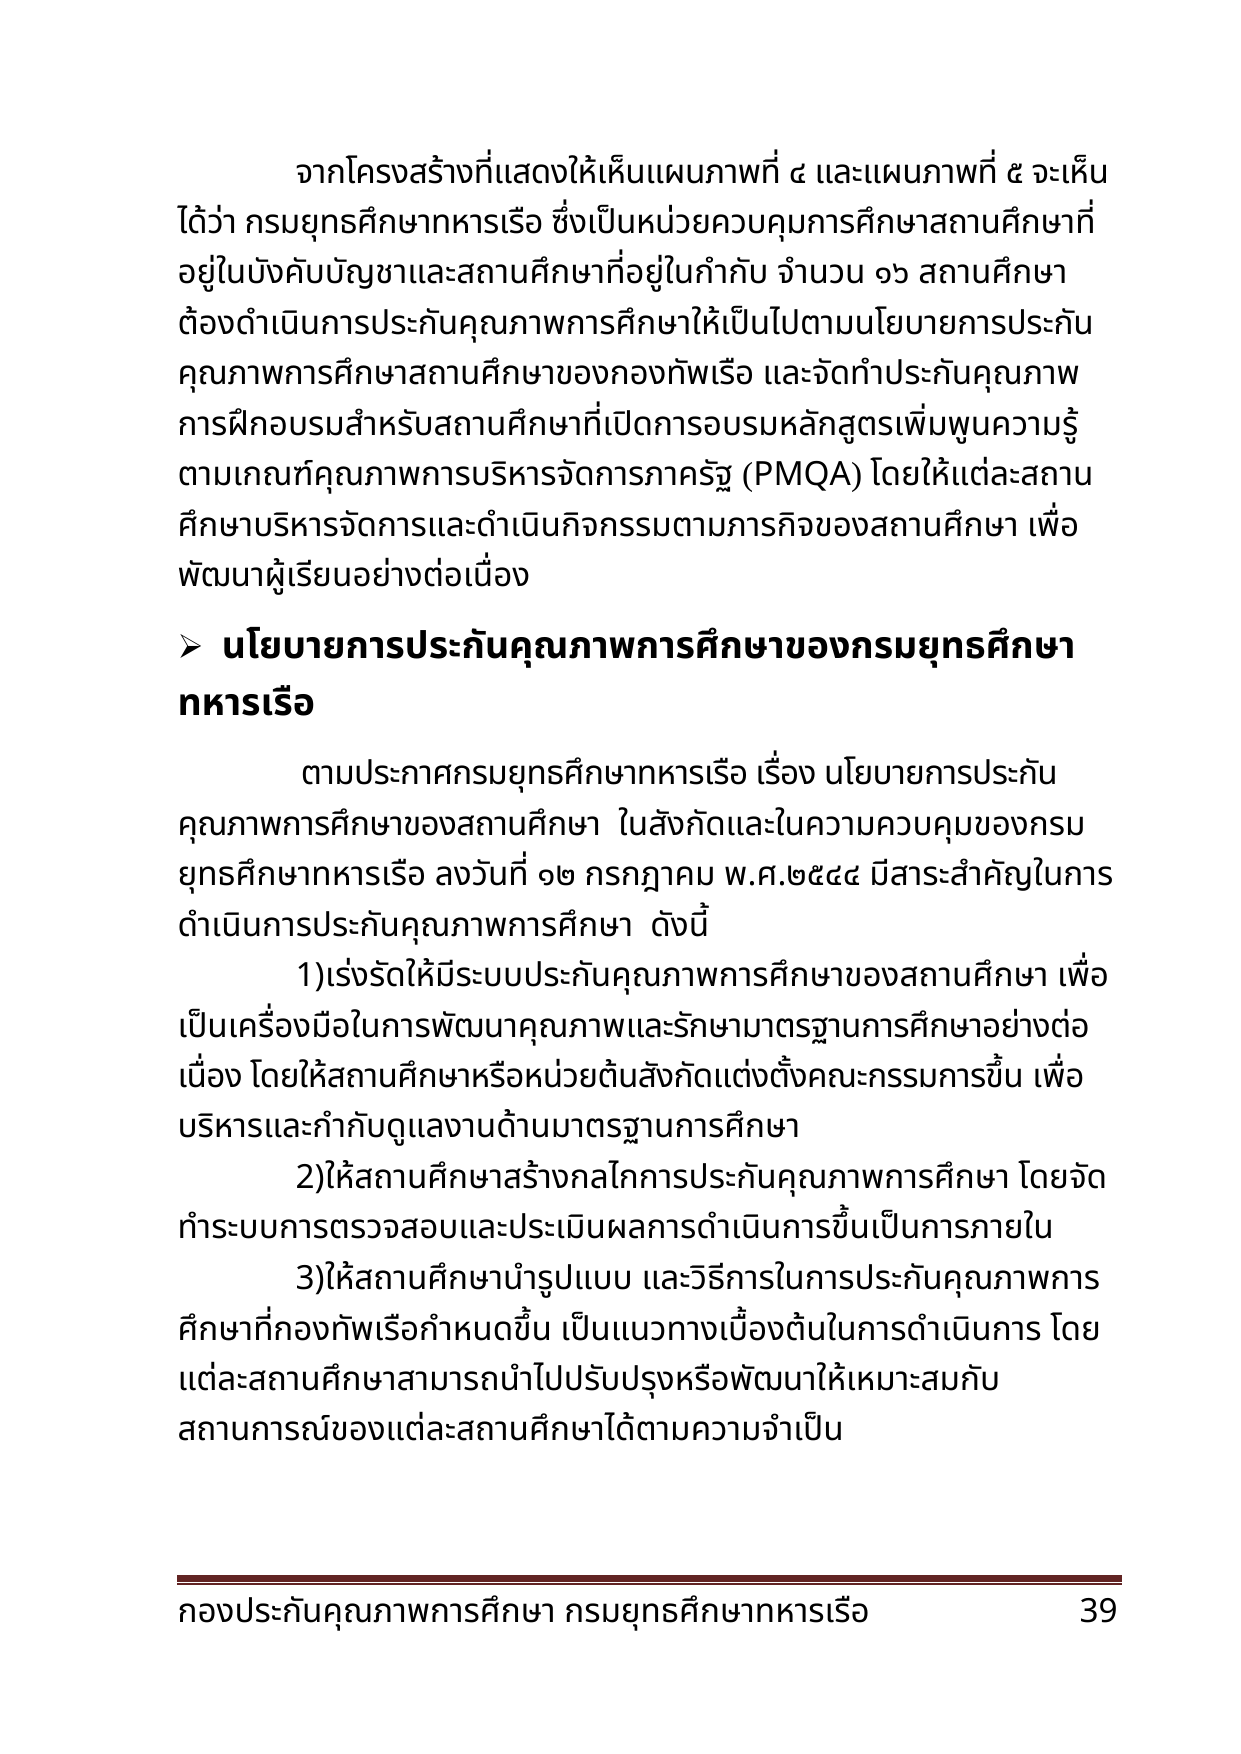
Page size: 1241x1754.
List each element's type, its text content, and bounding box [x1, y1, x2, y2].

text จากโครงสร้างที่แสดงให้เห็นแผนภาพที่ ๔ และแผนภาพที่ ๕ จะเห็นได้ว่า กรมยุทธศึกษาทหารเรือ ซึ่งเป็นหน่วยควบคุมการศึกษาสถานศึกษาที่อยู่ในบังคับบัญชาและสถานศึกษาที่อยู่ในกำกับ จำนวน ๑๖ สถานศึกษา ต้องดำเนินการประกันคุณภาพการศึกษาให้เป็นไปตามนโยบายการประกันคุณภาพการศึกษาสถานศึกษาของกองทัพเรือ และจัดทำประกันคุณภาพการฝึกอบรมสำหรับสถานศึกษาที่เปิดการอบรมหลักสูตรเพิ่มพูนความรู้ ตามเกณฑ์คุณภาพการบริหารจัดการภาครัฐ (PMQA) โดยให้แต่ละสถานศึกษาบริหารจัดการและดำเนินกิจกรรมตามภารกิจของสถานศึกษา เพื่อพัฒนาผู้เรียนอย่างต่อเนื่อง [177, 148, 1122, 602]
list เร่งรัดให้มีระบบประกันคุณภาพการศึกษาของสถานศึกษา เพื่อเป็นเครื่องมือในการพัฒนาคุณภาพและรักษามาตรฐานการศึกษาอย่างต่อเนื่อง โดยให้สถานศึกษาหรือหน่วยต้นสังกัดแต่งตั้งคณะกรรมการขึ้น เพื่อบริหารและกำกับดูแลงานด้านมาตรฐานการศึกษา [177, 951, 1122, 1153]
text ตามประกาศกรมยุทธศึกษาทหารเรือ เรื่อง นโยบายการประกันคุณภาพการศึกษาของสถานศึกษา ในสังกัดและในความควบคุมของกรมยุทธศึกษาทหารเรือ ลงวันที่ ๑๒ กรกฎาคม พ.ศ.๒๕๔๔ มีสาระสำคัญในการดำเนินการประกันคุณภาพการศึกษา ดังนี้ [177, 749, 1122, 951]
list ให้สถานศึกษาสร้างกลไกการประกันคุณภาพการศึกษา โดยจัดทำระบบการตรวจสอบและประเมินผลการดำเนินการขึ้นเป็นการภายใน [177, 1153, 1122, 1254]
list นโยบายการประกันคุณภาพการศึกษาของกรมยุทธศึกษาทหารเรือ [177, 619, 1122, 732]
list ให้สถานศึกษานำรูปแบบ และวิธีการในการประกันคุณภาพการศึกษาที่กองทัพเรือกำหนดขึ้น เป็นแนวทางเบื้องต้นในการดำเนินการ โดยแต่ละสถานศึกษาสามารถนำไปปรับปรุงหรือพัฒนาให้เหมาะสมกับสถานการณ์ของแต่ละสถานศึกษาได้ตามความจำเป็น [177, 1254, 1122, 1456]
